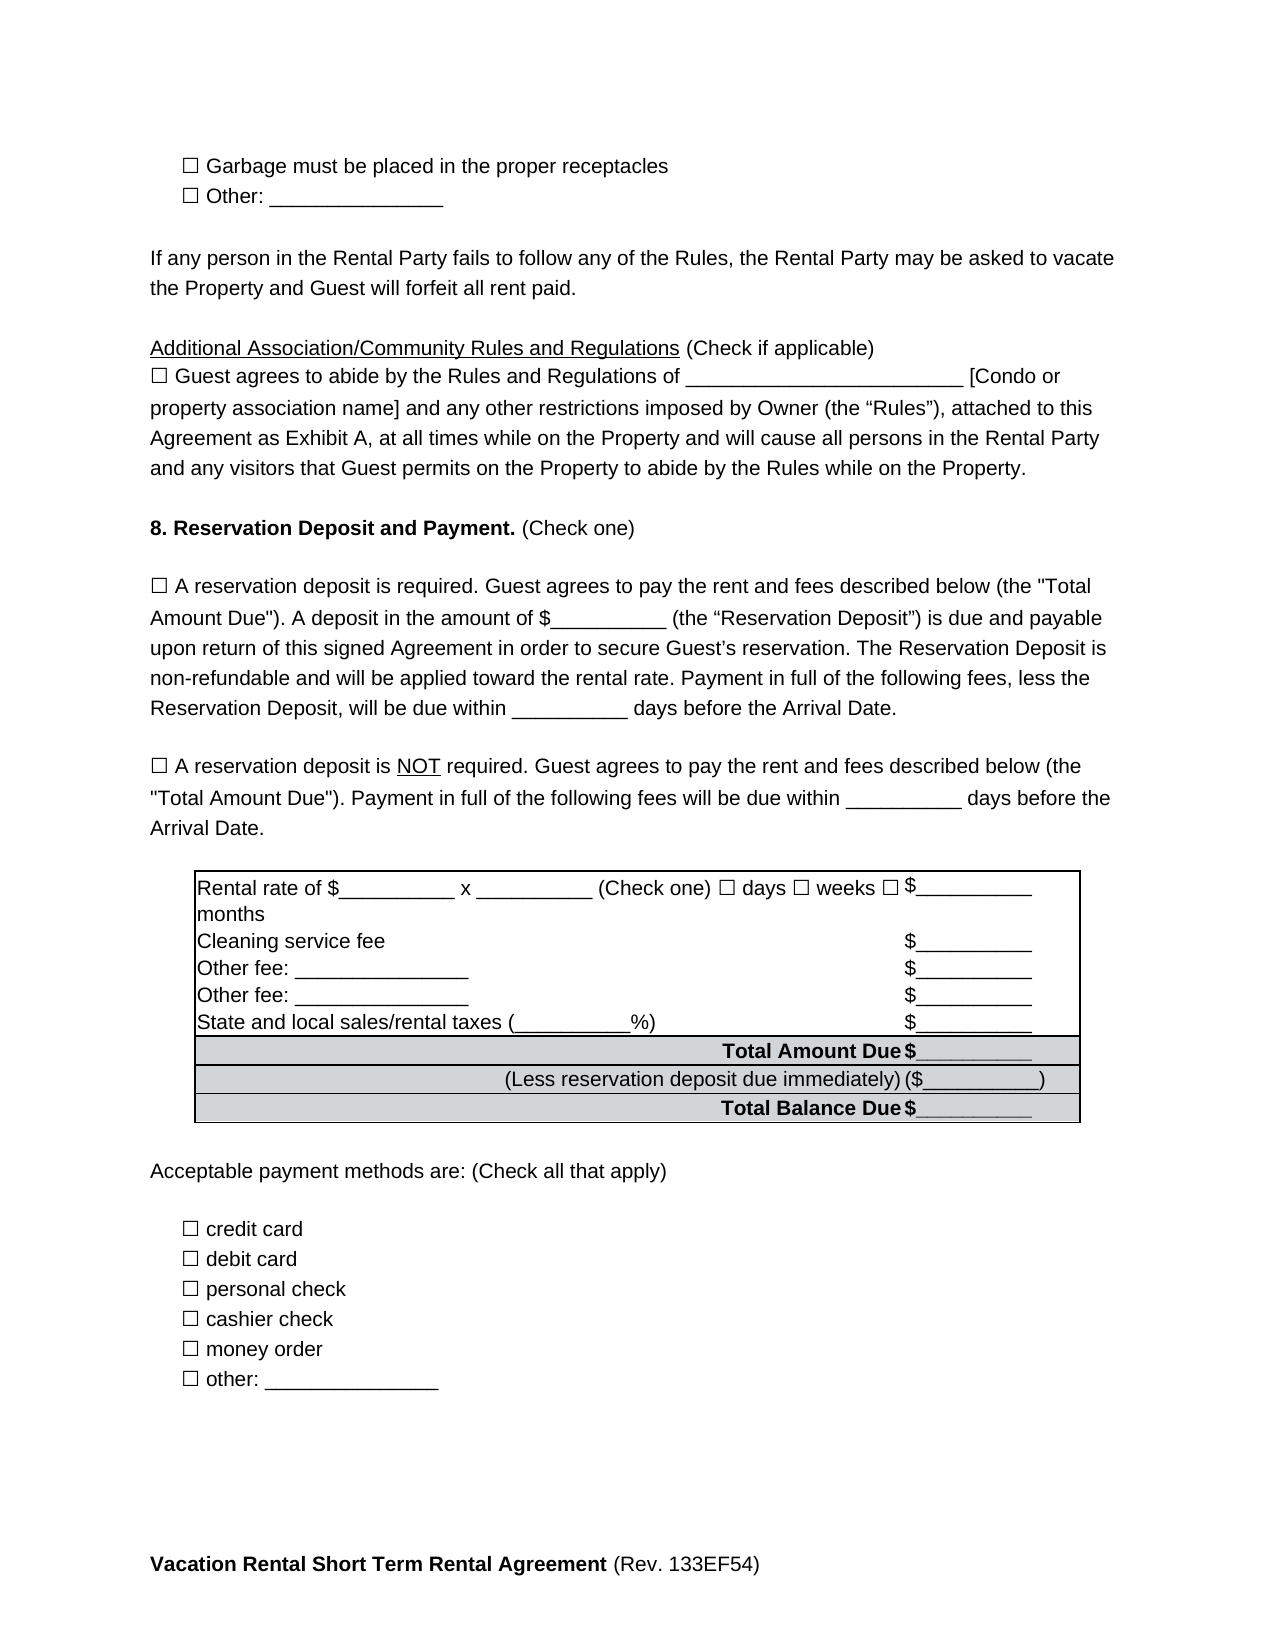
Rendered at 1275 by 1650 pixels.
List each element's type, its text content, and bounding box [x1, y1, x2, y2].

text credit card [181, 1213, 1125, 1243]
table_header Rental rate of $__________ x __________ (Check one) days weeks months [196, 872, 903, 927]
text If any person in the Rental Party fails to follow any of the Rules, the Rental Party may be asked to vacate the Property and Guest will forfeit all rent paid. [150, 240, 1125, 300]
text personal check [181, 1273, 1125, 1303]
text 8. Reservation Deposit and Payment. (Check one) [150, 510, 1125, 540]
text money order [181, 1333, 1125, 1363]
text Acceptable payment methods are: (Check all that apply) [150, 1153, 1125, 1183]
table_header $__________ [903, 872, 1079, 927]
table_cell Other fee: _______________ [196, 954, 903, 981]
text Garbage must be placed in the proper receptacles [181, 150, 1125, 180]
table_cell $__________ [903, 954, 1079, 981]
table_cell State and local sales/rental taxes (__________%) [196, 1008, 903, 1035]
text Other: _______________ [181, 180, 1125, 210]
table_cell Other fee: _______________ [196, 981, 903, 1008]
table_cell $__________ [903, 981, 1079, 1008]
table_cell $__________ [903, 1008, 1079, 1035]
text debit card [181, 1243, 1125, 1273]
text Guest agrees to abide by the Rules and Regulations of ________________________ [Condo or property association name] and any other restrictions imposed by Owner (the “Rules”), attached to this Agreement as Exhibit A, at all times while on the Property and will cause all persons in the Rental Party and any visitors that Guest permits on the Property to abide by the Rules while on the Property. [150, 360, 1125, 480]
text other: _______________ [181, 1363, 1125, 1393]
table_cell Cleaning service fee [196, 927, 903, 954]
table_cell $__________ [903, 927, 1079, 954]
text A reservation deposit is NOT required. Guest agrees to pay the rent and fees described below (the "Total Amount Due"). Payment in full of the following fees will be due within __________ days before the Arrival Date. [150, 750, 1125, 840]
text A reservation deposit is required. Guest agrees to pay the rent and fees described below (the "Total Amount Due"). A deposit in the amount of $__________ (the “Reservation Deposit”) is due and payable upon return of this signed Agreement in order to secure Guest’s reservation. The Reservation Deposit is non-refundable and will be applied toward the rental rate. Payment in full of the following fees, less the Reservation Deposit, will be due within __________ days before the Arrival Date. [150, 570, 1125, 720]
text cashier check [181, 1303, 1125, 1333]
text Additional Association/Community Rules and Regulations (Check if applicable) [150, 330, 1125, 360]
